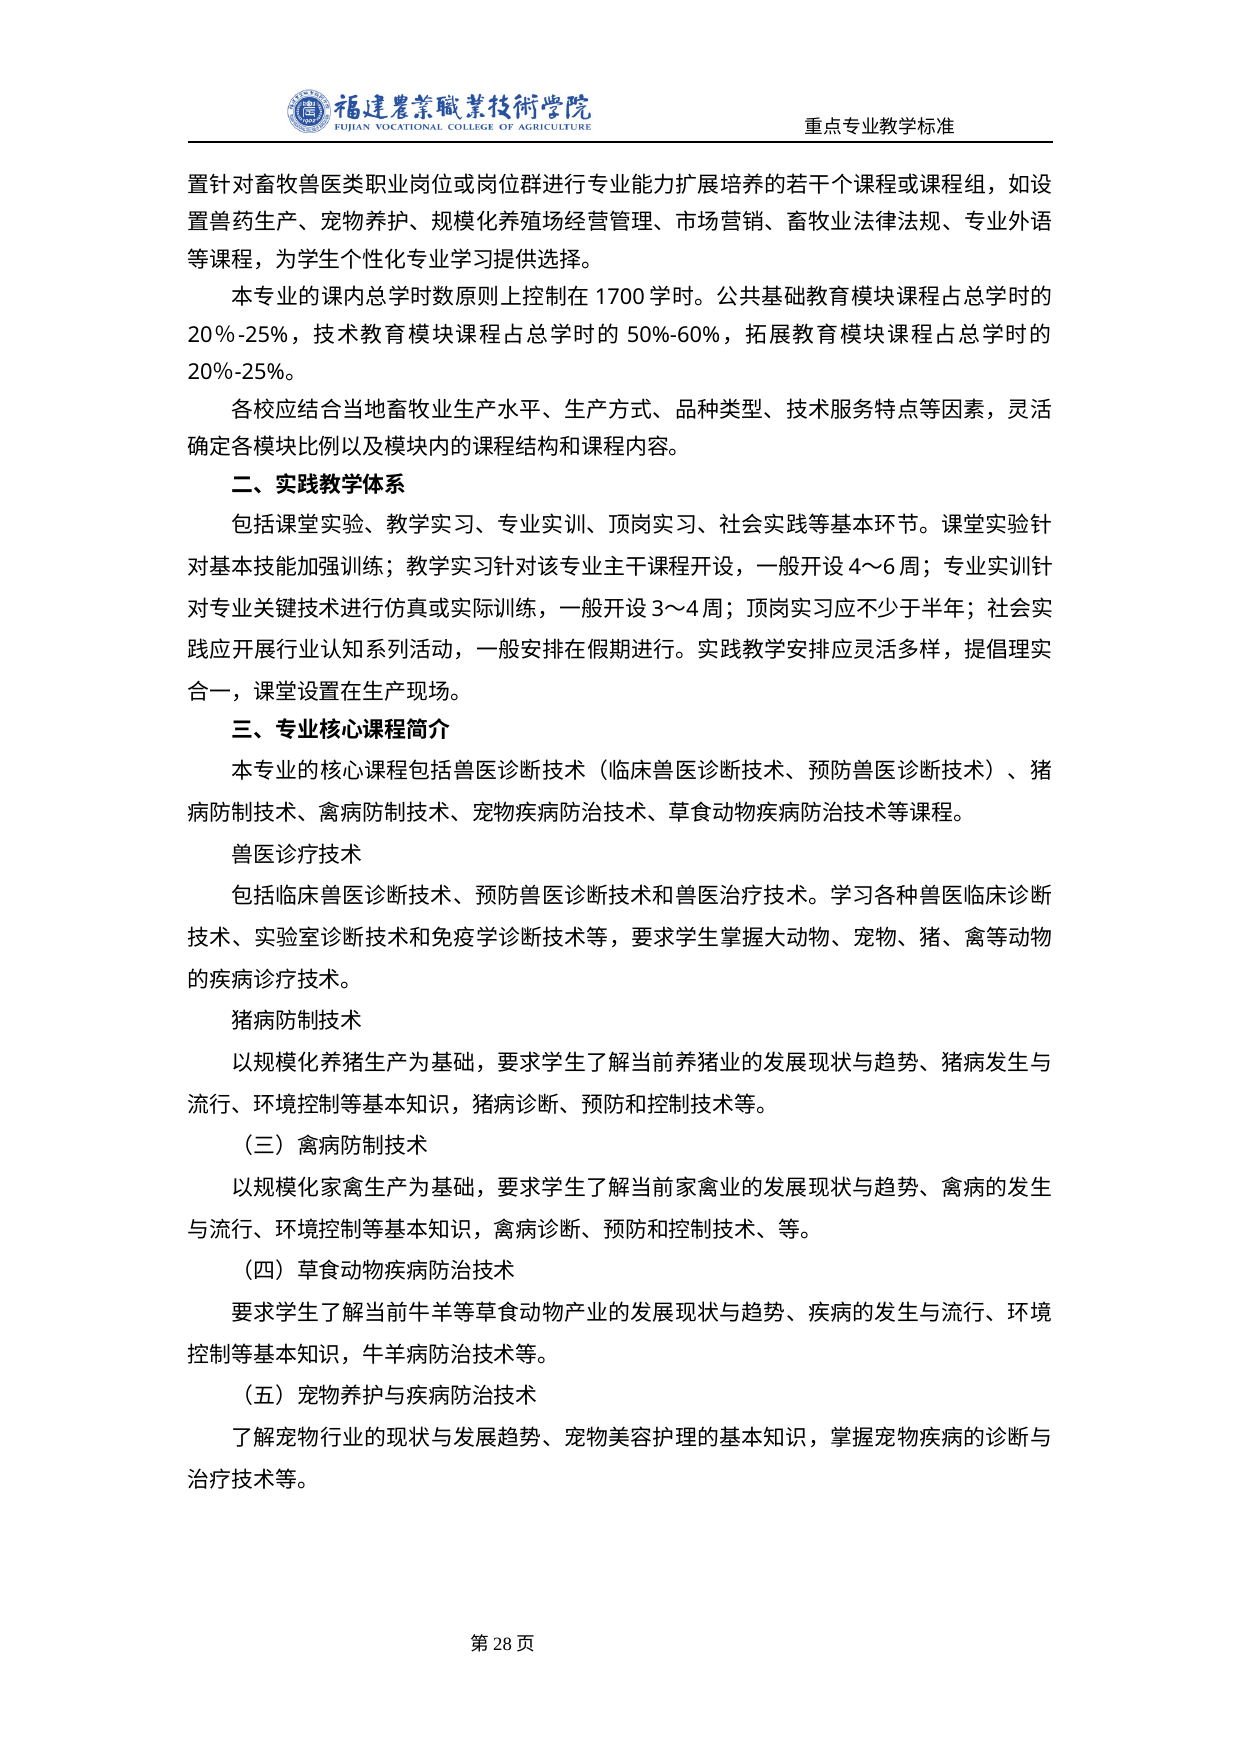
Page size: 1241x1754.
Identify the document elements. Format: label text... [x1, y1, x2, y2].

text 兽医诊疗技术 [187, 829, 1053, 870]
text 包括临床兽医诊断技术、预防兽医诊断技术和兽医治疗技术。学习各种兽医临床诊断技术、实验室诊断技术和免疫学诊断技术等，要求学生掌握大动物、宠物、猪、禽等动物的疾病诊疗技术。 [187, 870, 1053, 995]
text （四）草食动物疾病防治技术 [187, 1245, 1053, 1287]
text 以规模化养猪生产为基础，要求学生了解当前养猪业的发展现状与趋势、猪病发生与流行、环境控制等基本知识，猪病诊断、预防和控制技术等。 [187, 1037, 1053, 1120]
text 了解宠物行业的现状与发展趋势、宠物美容护理的基本知识，掌握宠物疾病的诊断与治疗技术等。 [187, 1412, 1053, 1495]
text 二、实践教学体系 [187, 462, 1053, 499]
text 要求学生了解当前牛羊等草食动物产业的发展现状与趋势、疾病的发生与流行、环境控制等基本知识，牛羊病防治技术等。 [187, 1287, 1053, 1370]
text （三）禽病防制技术 [187, 1120, 1053, 1162]
text 各校应结合当地畜牧业生产水平、生产方式、品种类型、技术服务特点等因素，灵活确定各模块比例以及模块内的课程结构和课程内容。 [187, 387, 1053, 462]
text 包括课堂实验、教学实习、专业实训、顶岗实习、社会实践等基本环节。课堂实验针对基本技能加强训练；教学实习针对该专业主干课程开设，一般开设4～6周；专业实训针对专业关键技术进行仿真或实际训练，一般开设3～4周；顶岗实习应不少于半年；社会实践应开展行业认知系列活动，一般安排在假期进行。实践教学安排应灵活多样，提倡理实合一，课堂设置在生产现场。 [187, 499, 1053, 708]
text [187, 162, 1053, 274]
text 三、专业核心课程简介 [187, 708, 1053, 745]
picture [285, 88, 601, 134]
text 本专业的课内总学时数原则上控制在1700学时。公共基础教育模块课程占总学时的20％-25%，技术教育模块课程占总学时的50%-60%，拓展教育模块课程占总学时的20％-25%。 [187, 274, 1053, 387]
text （五）宠物养护与疾病防治技术 [187, 1370, 1053, 1412]
text 猪病防制技术 [187, 995, 1053, 1037]
text 本专业的核心课程包括兽医诊断技术（临床兽医诊断技术、预防兽医诊断技术）、猪病防制技术、禽病防制技术、宠物疾病防治技术、草食动物疾病防治技术等课程。 [187, 745, 1053, 829]
text 以规模化家禽生产为基础，要求学生了解当前家禽业的发展现状与趋势、禽病的发生与流行、环境控制等基本知识，禽病诊断、预防和控制技术、等。 [187, 1162, 1053, 1245]
